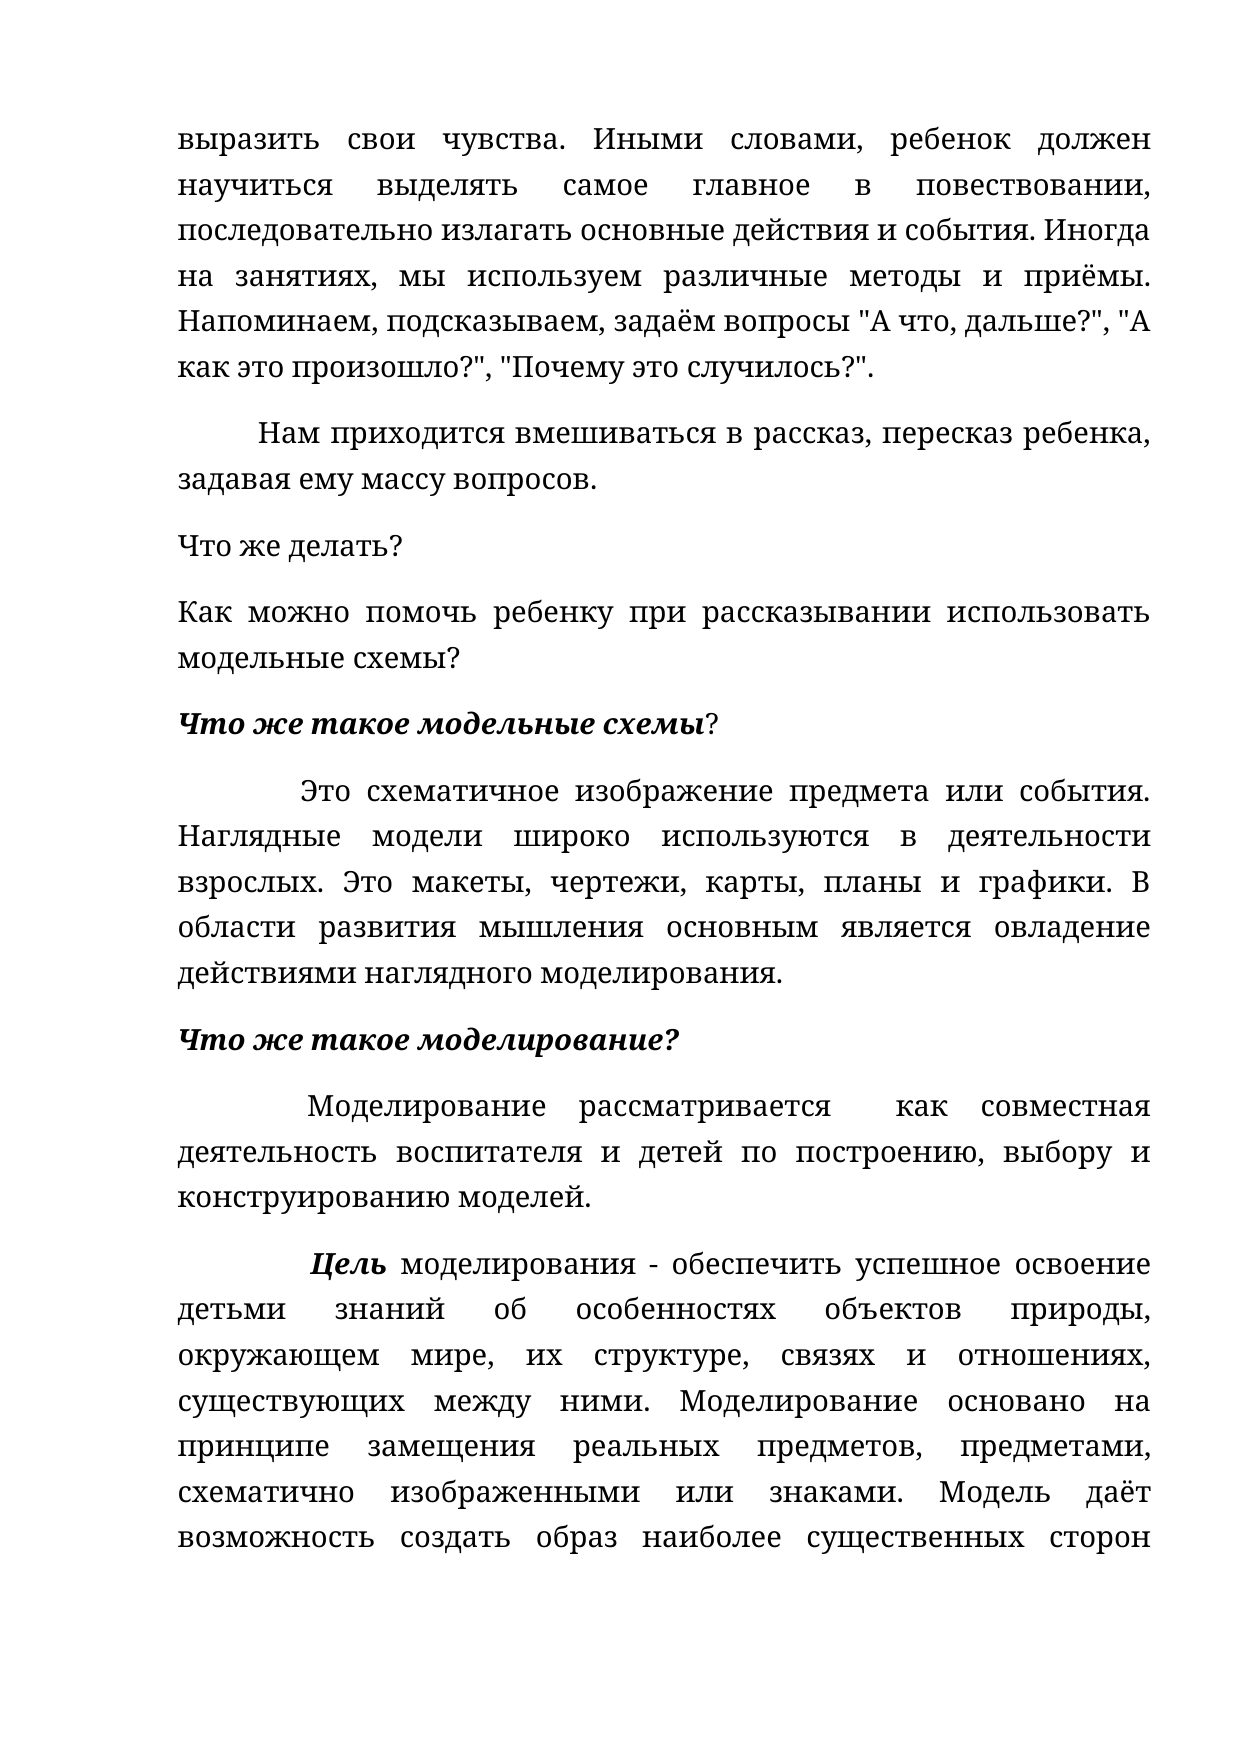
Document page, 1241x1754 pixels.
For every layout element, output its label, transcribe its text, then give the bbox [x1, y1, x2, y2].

text Что же такое модельные схемы? [177, 703, 1152, 743]
text Что же такое моделирование? [177, 1019, 1152, 1058]
text Нам приходится вмешиваться в рассказ, пересказ ребенка, задавая ему массу вопросов. [177, 413, 1152, 498]
text Моделирование рассматривается как совместная деятельность воспитателя и детей по построению, выбору и конструированию моделей. [177, 1085, 1152, 1216]
text Как можно помочь ребенку при рассказывании использовать модельные схемы? [177, 591, 1152, 677]
text Это схематичное изображение предмета или события. Наглядные модели широко используются в деятельности взрослых. Это макеты, чертежи, карты, планы и графики. В области развития мышления основным является овладение действиями наглядного моделирования. [177, 770, 1152, 992]
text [177, 1243, 1152, 1556]
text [177, 118, 1152, 386]
text Что же делать? [177, 525, 1152, 564]
